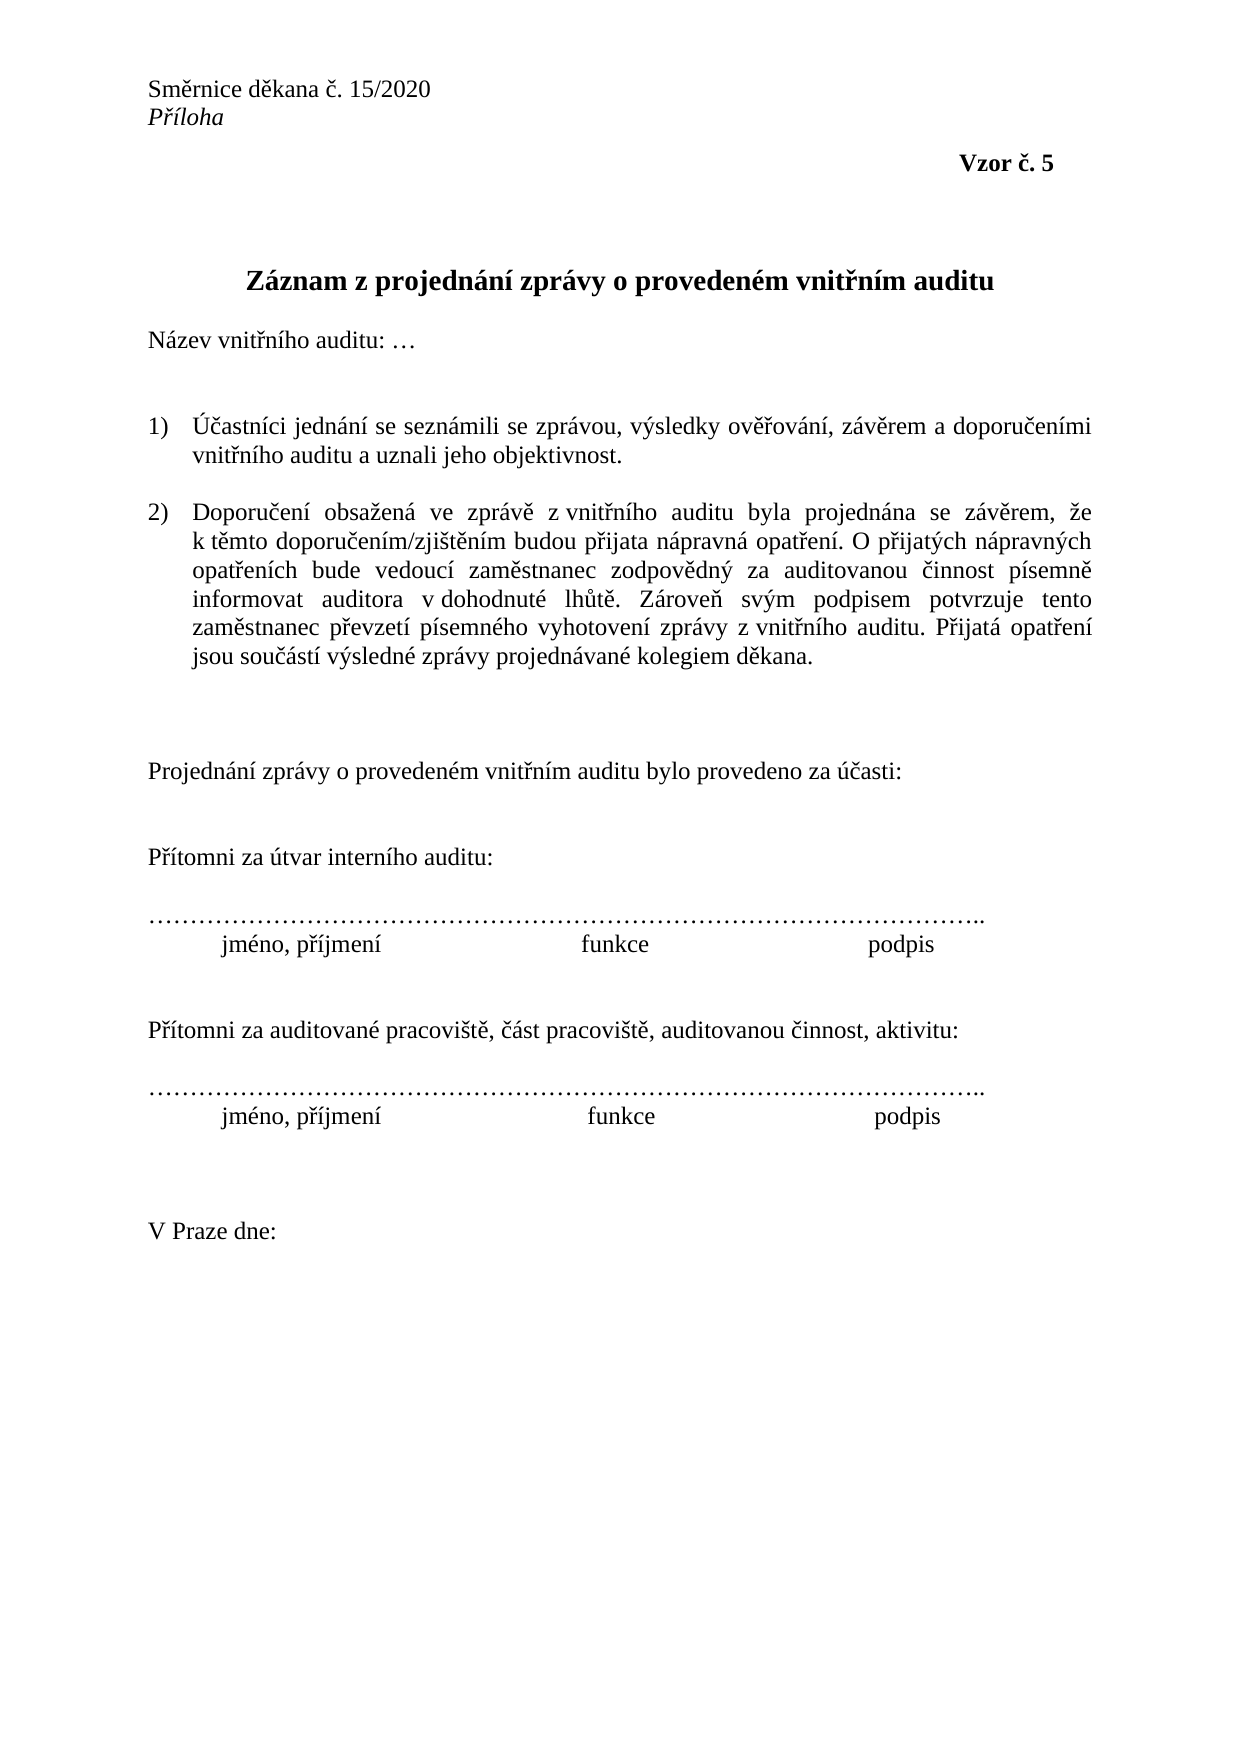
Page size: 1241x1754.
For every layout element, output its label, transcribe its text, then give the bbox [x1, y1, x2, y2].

text Přítomni za útvar interního auditu: [148, 842, 1093, 871]
text V Praze dne: [148, 1216, 1093, 1245]
list Účastníci jednání se seznámili se zprávou, výsledky ověřování, závěrem a doporučeními vnitřního auditu a uznali jeho objektivnost. [148, 411, 1093, 469]
list Doporučení obsažená ve zprávě z vnitřního auditu byla projednána se závěrem, že k těmto doporučením/zjištěním budou přijata nápravná opatření. O přijatých nápravných opatřeních bude vedoucí zaměstnanec zodpovědný za auditovanou činnost písemně informovat auditora v dohodnuté lhůtě. Zároveň svým podpisem potvrzuje tento zaměstnanec převzetí písemného vyhotovení zprávy z vnitřního auditu. Přijatá opatření jsou součástí výsledné zprávy projednávané kolegiem děkana. [148, 497, 1093, 670]
text ……………………………………………………………………………………….. [148, 1072, 1093, 1101]
text ……………………………………………………………………………………….. [148, 900, 1093, 929]
text Vzor č. 5 [959, 148, 1093, 176]
text jméno, příjmení funkce podpis [148, 1101, 1093, 1130]
text Název vnitřního auditu: … [148, 325, 1093, 354]
text Projednání zprávy o provedeném vnitřním auditu bylo provedeno za účasti: [148, 756, 1093, 785]
text Přítomni za auditované pracoviště, část pracoviště, auditovanou činnost, aktivitu: [148, 1015, 1093, 1044]
subtitle Záznam z projednání zprávy o provedeném vnitřním auditu [148, 263, 1093, 296]
text jméno, příjmení funkce podpis [148, 929, 1093, 957]
